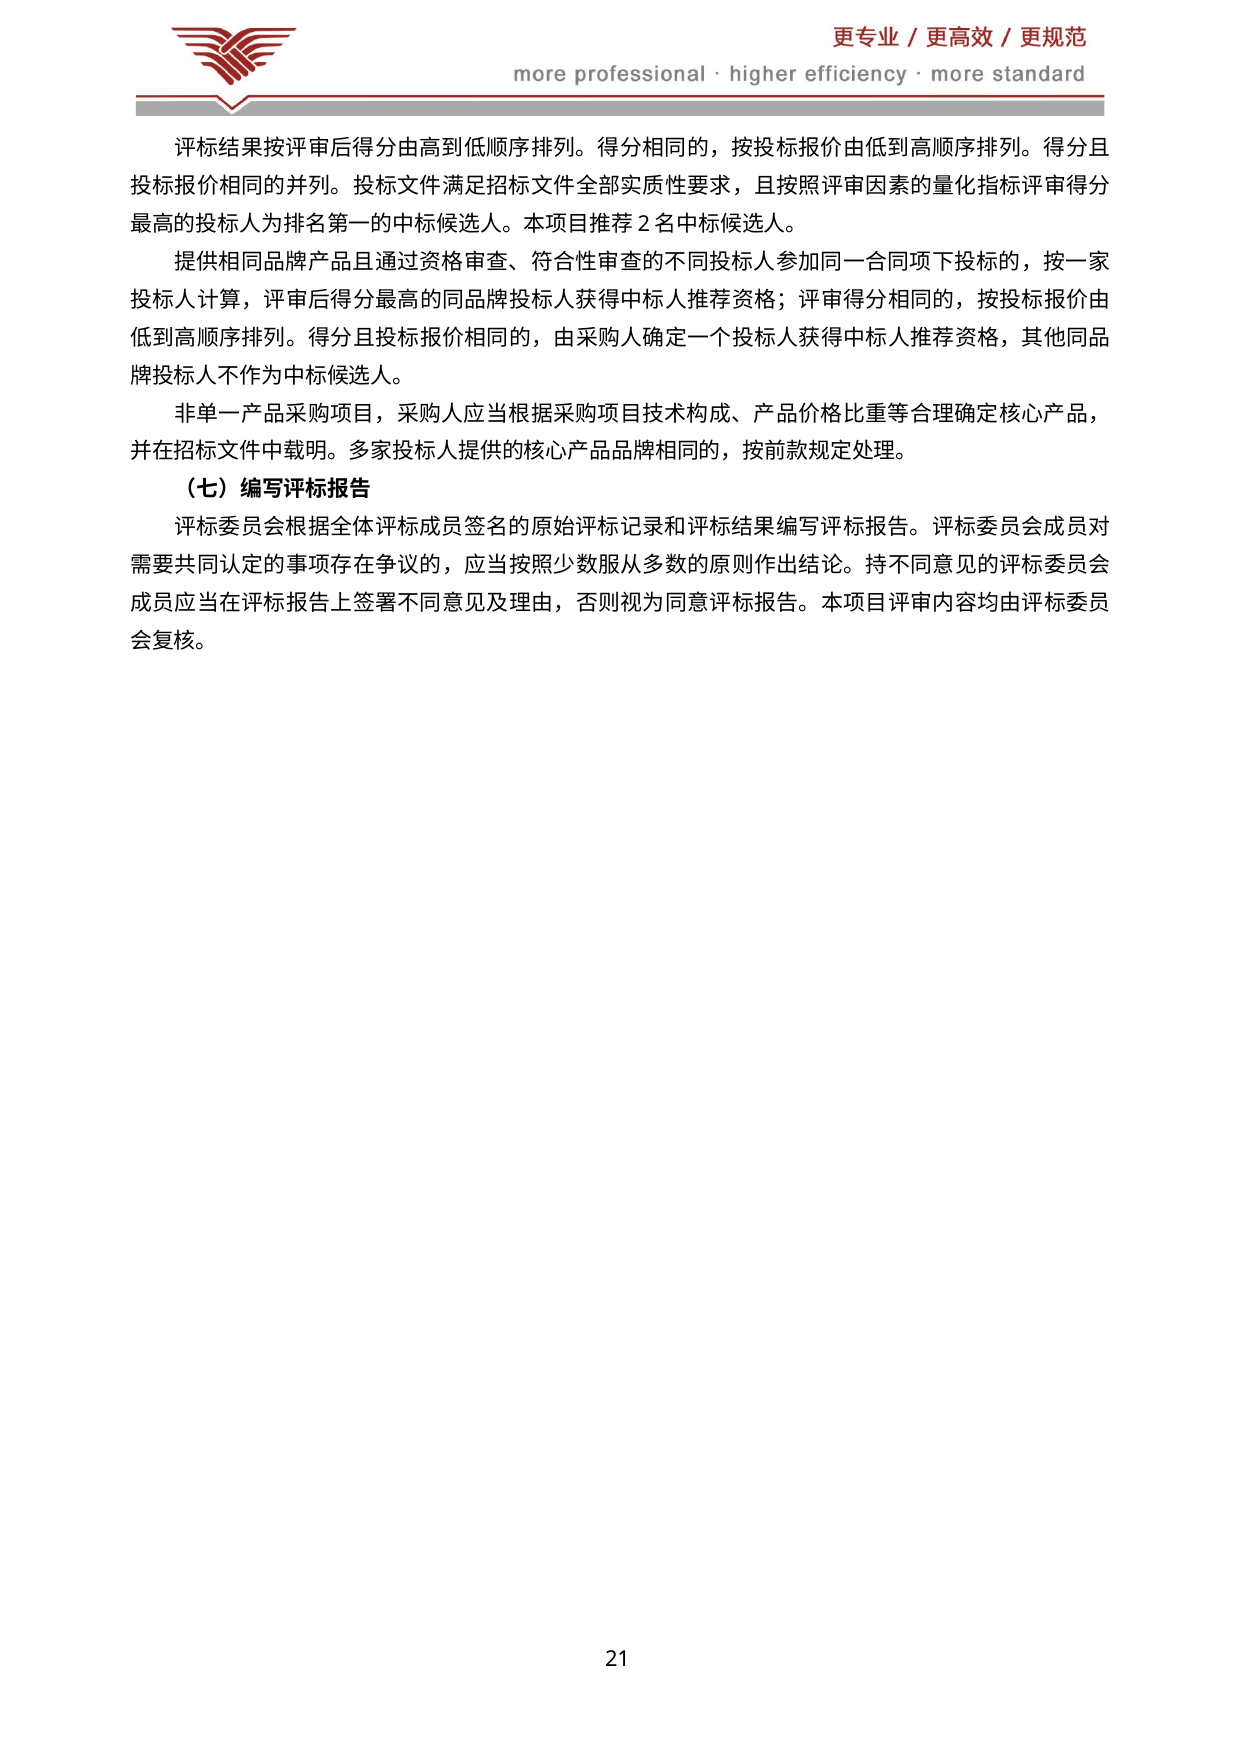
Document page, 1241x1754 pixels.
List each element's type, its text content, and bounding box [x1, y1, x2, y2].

text （七）编写评标报告 [130, 471, 1110, 503]
text 评标结果按评审后得分由高到低顺序排列。得分相同的，按投标报价由低到高顺序排列。得分且投标报价相同的并列。投标文件满足招标文件全部实质性要求，且按照评审因素的量化指标评审得分最高的投标人为排名第一的中标候选人。本项目推荐2名中标候选人。 [130, 130, 1110, 237]
text 评标委员会根据全体评标成员签名的原始评标记录和评标结果编写评标报告。评标委员会成员对需要共同认定的事项存在争议的，应当按照少数服从多数的原则作出结论。持不同意见的评标委员会成员应当在评标报告上签署不同意见及理由，否则视为同意评标报告。本项目评审内容均由评标委员会复核。 [130, 509, 1110, 655]
text 提供相同品牌产品且通过资格审查、符合性审查的不同投标人参加同一合同项下投标的，按一家投标人计算，评审后得分最高的同品牌投标人获得中标人推荐资格；评审得分相同的，按投标报价由低到高顺序排列。得分且投标报价相同的，由采购人确定一个投标人获得中标人推荐资格，其他同品牌投标人不作为中标候选人。 [130, 244, 1110, 389]
text 非单一产品采购项目，采购人应当根据采购项目技术构成、产品价格比重等合理确定核心产品，并在招标文件中载明。多家投标人提供的核心产品品牌相同的，按前款规定处理。 [130, 396, 1110, 465]
picture [135, 3, 1105, 116]
